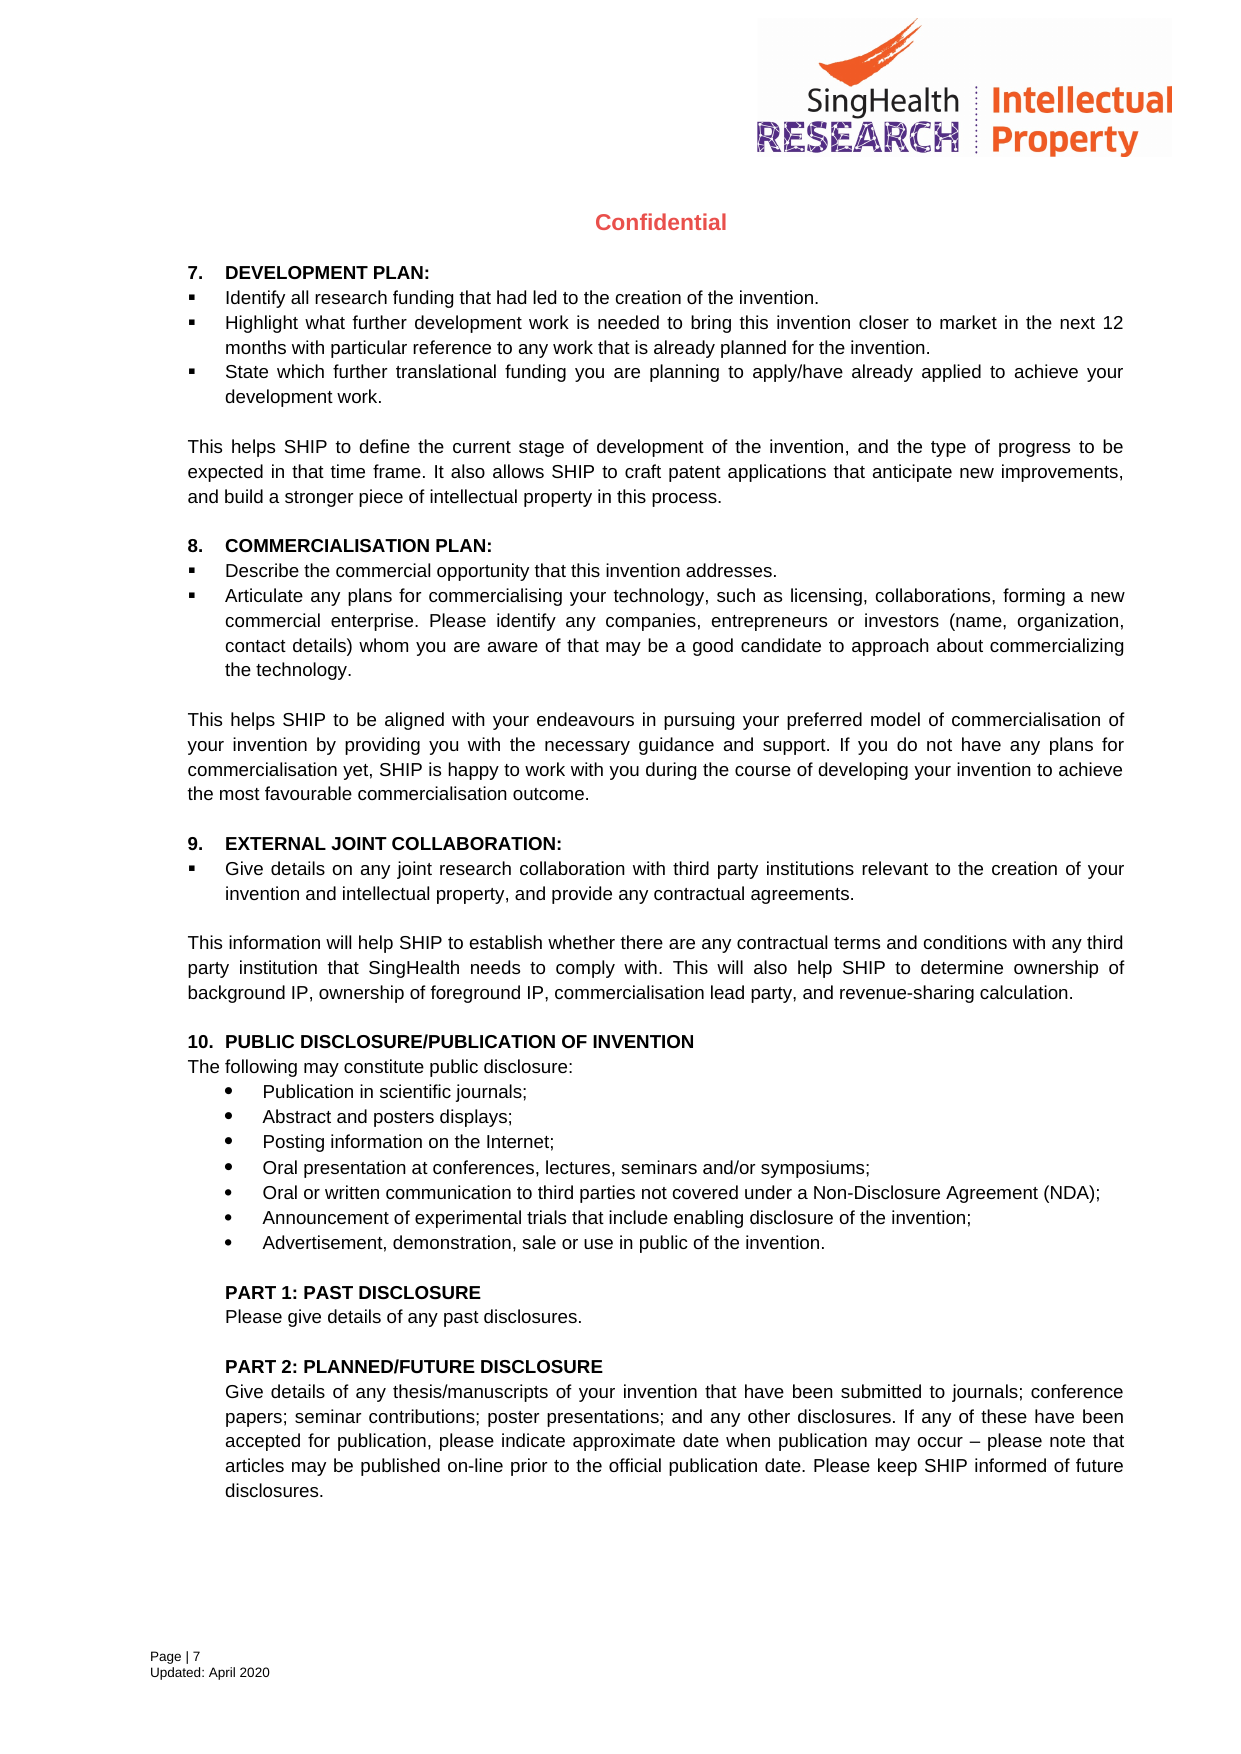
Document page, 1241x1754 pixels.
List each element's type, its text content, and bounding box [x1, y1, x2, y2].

text This helps SHIP to be aligned with your endeavours in pursuing your preferred model of commercialisation of your invention by providing you with the necessary guidance and support. If you do not have any plans for commercialisation yet, SHIP is happy to work with you during the course of developing your invention to achieve the most favourable commercialisation outcome. [187, 709, 1125, 805]
text This information will help SHIP to establish whether there are any contractual terms and conditions with any third party institution that SingHealth needs to comply with. This will also help SHIP to determine ownership of background IP, ownership of foreground IP, commercialisation lead party, and revenue-sharing calculation. [187, 932, 1125, 1003]
list Identify all research funding that had led to the creation of the invention. [187, 287, 1125, 308]
list Publication in scientific journals; [225, 1081, 1125, 1103]
text The following may constitute public disclosure: [187, 1056, 1125, 1077]
list Posting information on the Internet; [225, 1131, 1125, 1153]
list Highlight what further development work is needed to bring this invention closer to market in the next 12 months with particular reference to any work that is already planned for the invention. [187, 312, 1125, 358]
list Oral presentation at conferences, lectures, seminars and/or symposiums; [225, 1157, 1125, 1179]
list Give details on any joint research collaboration with third party institutions relevant to the creation of your invention and intellectual property, and provide any contractual agreements. [187, 857, 1125, 904]
list Please give details of any past disclosures. [150, 1306, 1125, 1328]
list Advertisement, demonstration, sale or use in public of the invention. [225, 1232, 1125, 1253]
list State which further translational funding you are planning to apply/have already applied to achieve your development work. [187, 361, 1125, 408]
list Describe the commercial opportunity that this invention addresses. [187, 560, 1125, 581]
list DEVELOPMENT PLAN: [187, 262, 1125, 283]
list Oral or written communication to third parties not covered under a Non-Disclosure Agreement (NDA); [225, 1182, 1125, 1204]
list Announcement of experimental trials that include enabling disclosure of the invention; [225, 1207, 1125, 1228]
list Abstract and posters displays; [225, 1106, 1125, 1128]
picture [757, 18, 1172, 157]
list EXTERNAL JOINT COLLABORATION: [187, 833, 1125, 854]
text PART 2: PLANNED/FUTURE DISCLOSURE [150, 1356, 1125, 1377]
text PART 1: PAST DISCLOSURE [225, 1281, 1125, 1303]
list Articulate any plans for commercialising your technology, such as licensing, collaborations, forming a new commercial enterprise. Please identify any companies, entrepreneurs or investors (name, organization, contact details) whom you are aware of that may be a good candidate to approach about commercializing the technology. [187, 585, 1125, 681]
text Give details of any thesis/manuscripts of your invention that have been submitted to journals; conference papers; seminar contributions; poster presentations; and any other disclosures. If any of these have been accepted for publication, please indicate approximate date when publication may occur – please note that articles may be published on-line prior to the official publication date. Please keep SHIP informed of future disclosures. [225, 1381, 1125, 1501]
list COMMERCIALISATION PLAN: [187, 535, 1125, 557]
text This helps SHIP to define the current stage of development of the invention, and the type of progress to be expected in that time frame. It also allows SHIP to craft patent applications that anticipate new improvements, and build a stronger piece of intellectual property in this process. [187, 436, 1125, 507]
list PUBLIC DISCLOSURE/PUBLICATION OF INVENTION [187, 1031, 1125, 1053]
